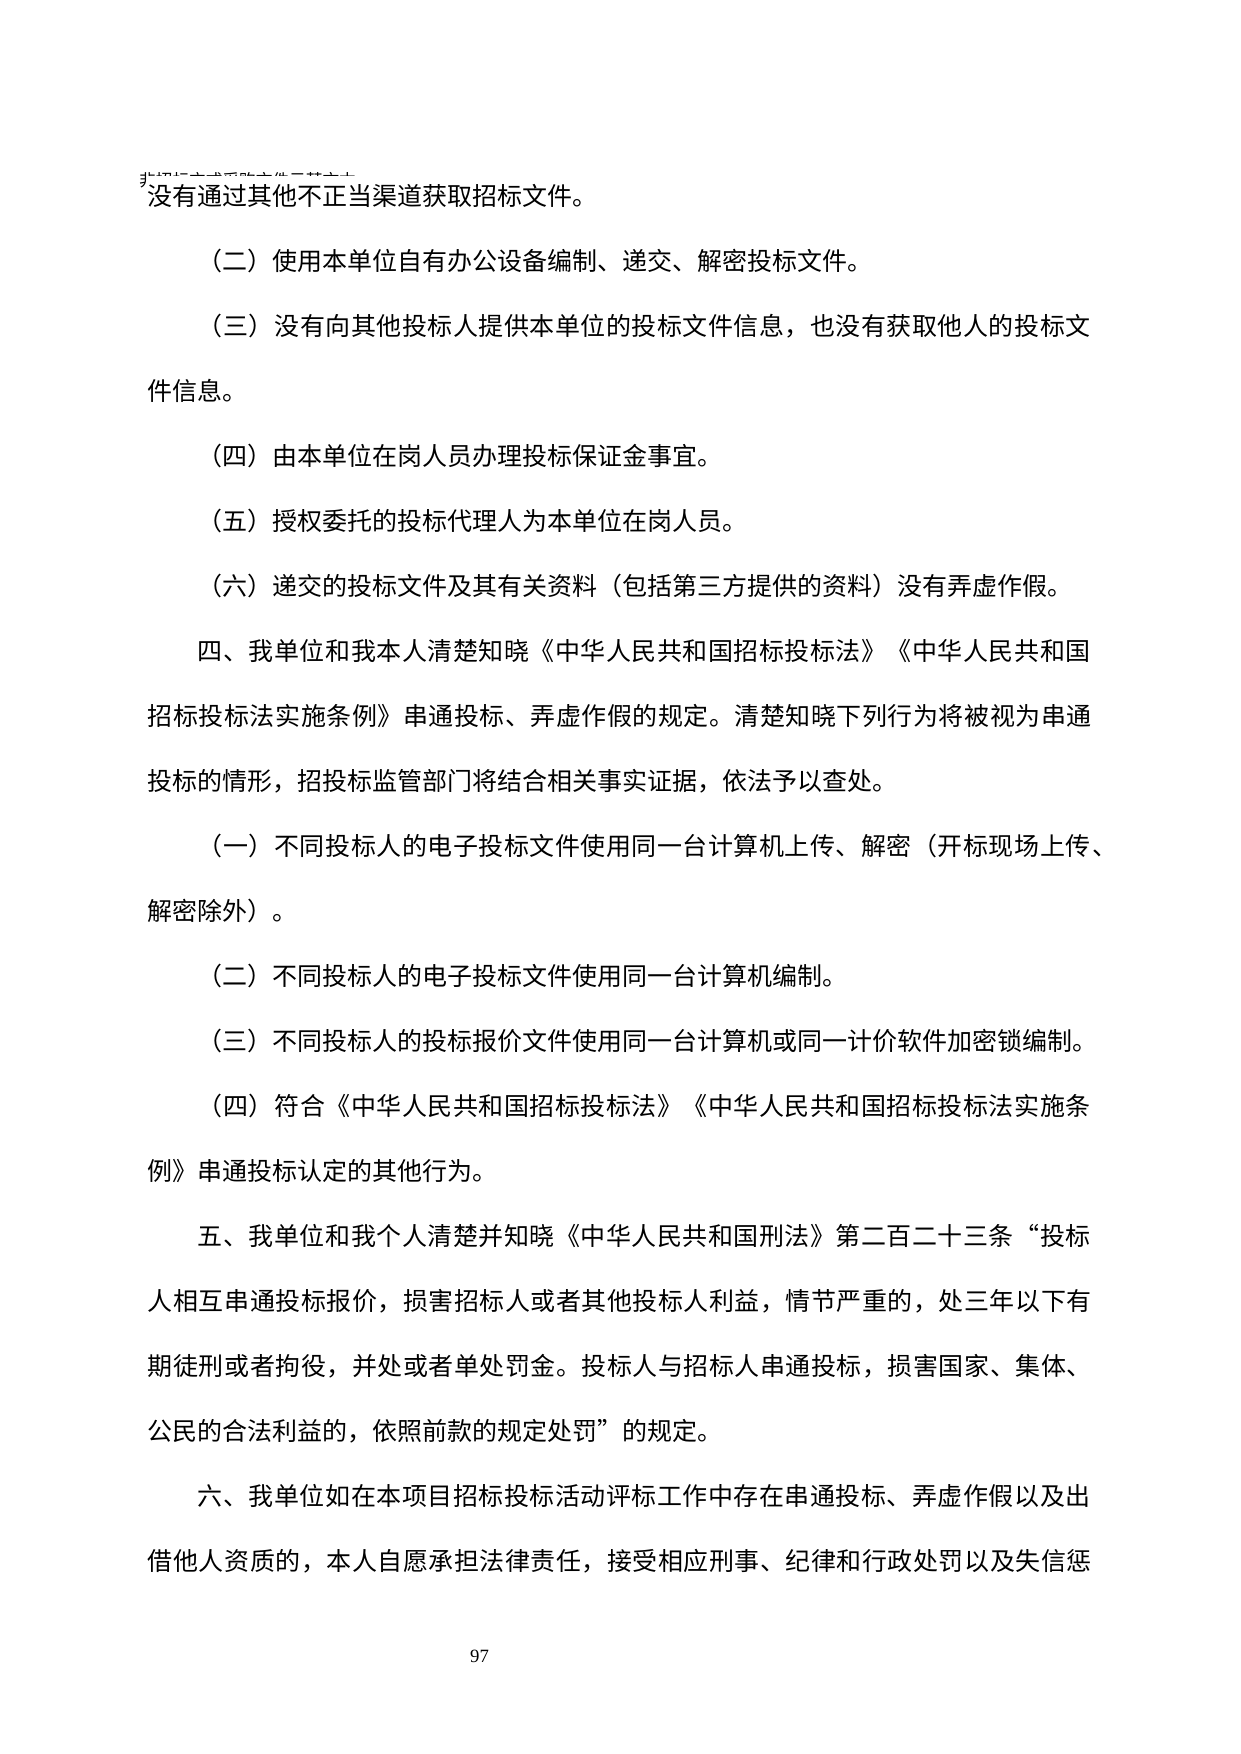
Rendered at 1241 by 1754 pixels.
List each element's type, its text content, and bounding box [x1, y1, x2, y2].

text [148, 162, 1093, 227]
text （三）没有向其他投标人提供本单位的投标文件信息，也没有获取他人的投标文件信息。 [148, 292, 1093, 422]
text （四）由本单位在岗人员办理投标保证金事宜。 [148, 422, 1093, 487]
text （六）递交的投标文件及其有关资料（包括第三方提供的资料）没有弄虚作假。 [148, 552, 1093, 617]
text （五）授权委托的投标代理人为本单位在岗人员。 [148, 487, 1093, 552]
text 五、我单位和我个人清楚并知晓《中华人民共和国刑法》第二百二十三条“投标人相互串通投标报价，损害招标人或者其他投标人利益，情节严重的，处三年以下有期徒刑或者拘役，并处或者单处罚金。投标人与招标人串通投标，损害国家、集体、公民的合法利益的，依照前款的规定处罚”的规定。 [148, 1202, 1093, 1462]
text 四、我单位和我本人清楚知晓《中华人民共和国招标投标法》《中华人民共和国招标投标法实施条例》串通投标、弄虚作假的规定。清楚知晓下列行为将被视为串通投标的情形，招投标监管部门将结合相关事实证据，依法予以查处。 [148, 733, 1093, 812]
text （二）不同投标人的电子投标文件使用同一台计算机编制。 [148, 942, 1093, 1007]
text 四、我单位和我本人清楚知晓《中华人民共和国招标投标法》《中华人民共和国招标投标法实施条例》串通投标、弄虚作假的规定。清楚知晓下列行为将被视为串通投标的情形，招投标监管部门将结合相关事实证据，依法予以查处。 [148, 617, 1093, 696]
text （一）不同投标人的电子投标文件使用同一台计算机上传、解密（开标现场上传、解密除外）。 [148, 812, 1093, 942]
text （二）使用本单位自有办公设备编制、递交、解密投标文件。 [148, 227, 1093, 292]
text （三）不同投标人的投标报价文件使用同一台计算机或同一计价软件加密锁编制。 [148, 1007, 1093, 1072]
text （四）符合《中华人民共和国招标投标法》《中华人民共和国招标投标法实施条例》串通投标认定的其他行为。 [148, 1072, 1093, 1202]
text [148, 1462, 1093, 1592]
